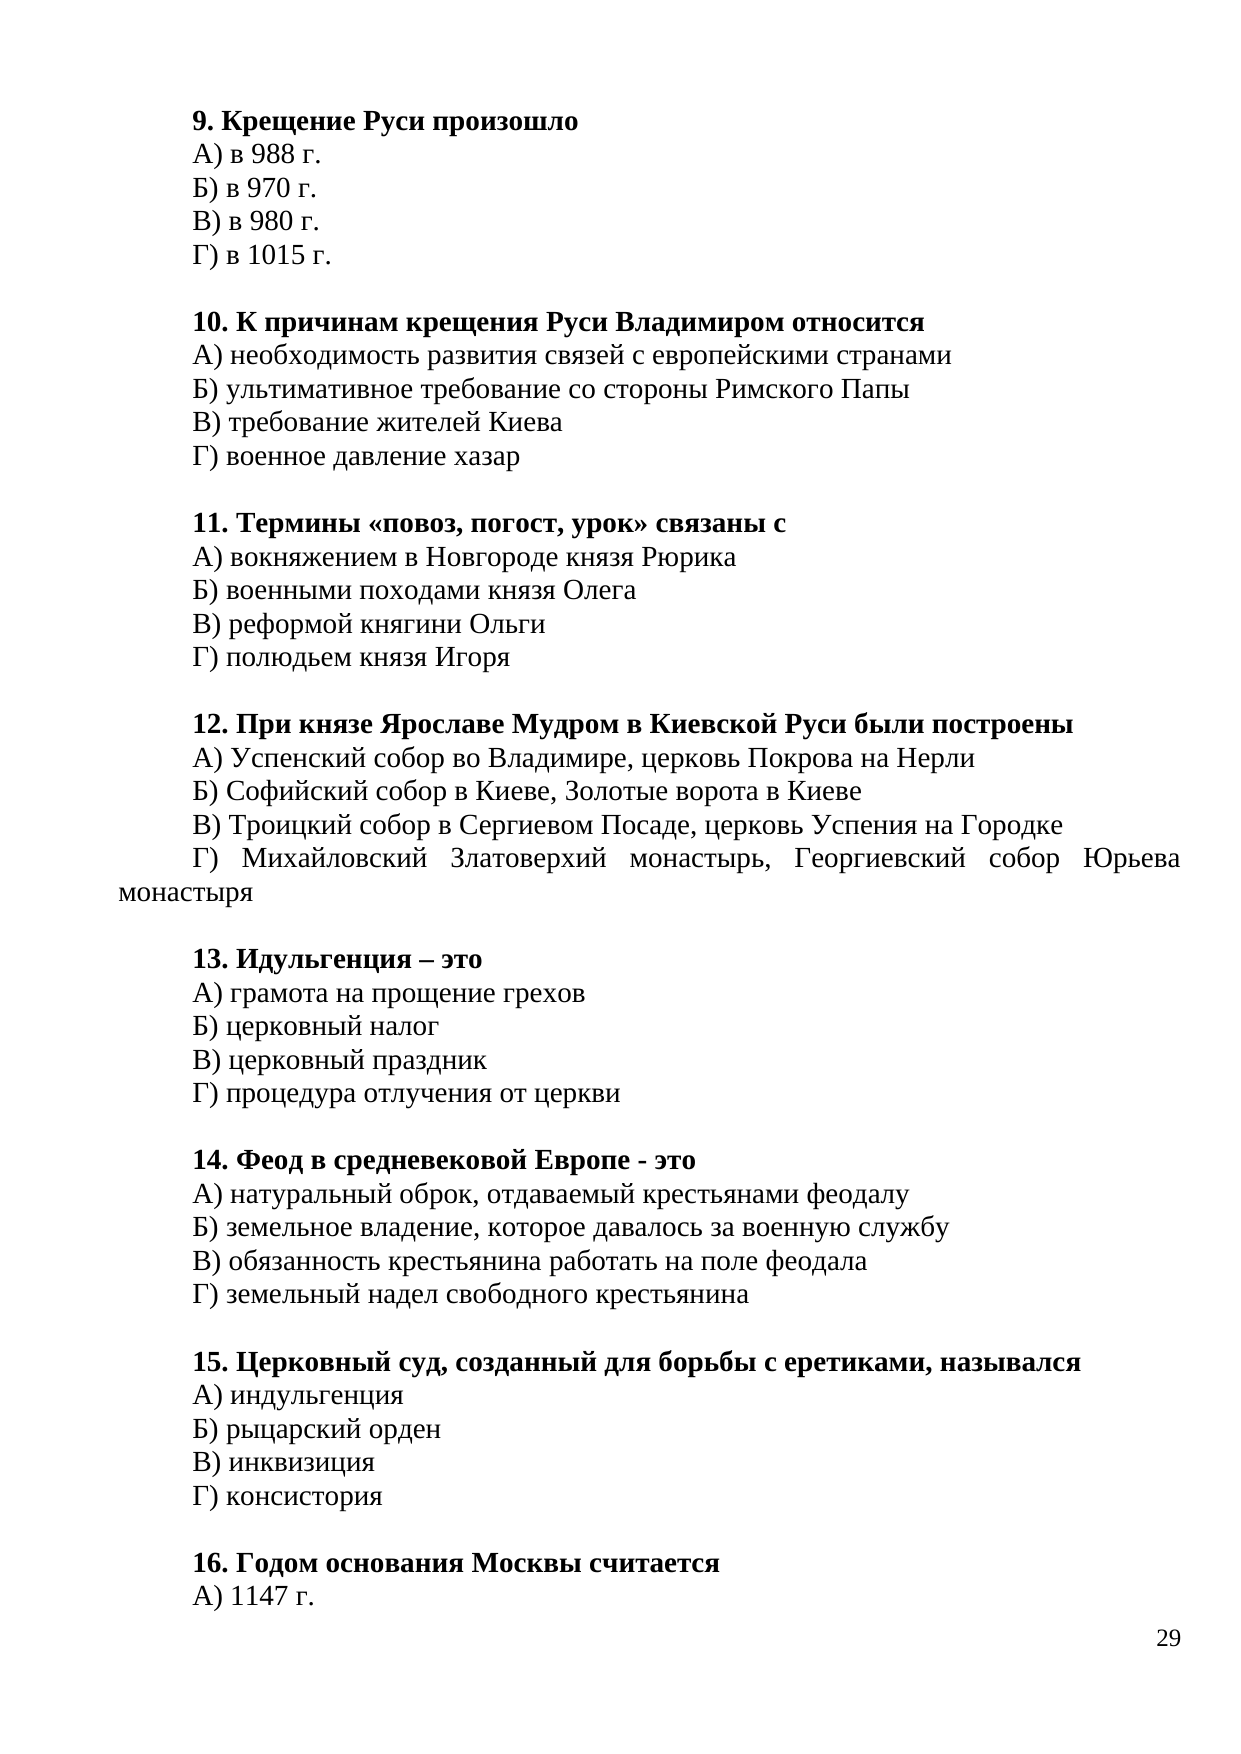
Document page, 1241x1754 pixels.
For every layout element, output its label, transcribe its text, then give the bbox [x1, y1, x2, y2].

text Б) Софийский собор в Киеве, Золотые ворота в Киеве [118, 773, 1181, 807]
text В) Троицкий собор в Сергиевом Посаде, церковь Успения на Городке [118, 807, 1181, 841]
text Б) земельное владение, которое давалось за военную службу [118, 1209, 1181, 1243]
text А) 1147 г. [118, 1578, 1181, 1612]
text В) требование жителей Киева [118, 404, 1181, 438]
text 13. Идульгенция – это [118, 941, 1181, 975]
text В) инквизиция [118, 1444, 1181, 1478]
text В) реформой княгини Ольги [118, 606, 1181, 639]
text Г) земельный надел свободного крестьянина [118, 1277, 1181, 1310]
text Б) церковный налог [118, 1008, 1181, 1042]
text В) в 980 г. [118, 203, 1181, 237]
text 9. Крещение Руси произошло [118, 103, 1181, 136]
text А) в 988 г. [118, 136, 1181, 170]
text 16. Годом основания Москвы считается [118, 1545, 1181, 1578]
text 10. К причинам крещения Руси Владимиром относится [118, 304, 1181, 337]
text В) обязанность крестьянина работать на поле феодала [118, 1243, 1181, 1277]
text Г) консистория [118, 1478, 1181, 1511]
text В) церковный праздник [118, 1042, 1181, 1075]
text А) Успенский собор во Владимире, церковь Покрова на Нерли [118, 740, 1181, 773]
text Г) процедура отлучения от церкви [118, 1075, 1181, 1109]
text А) индульгенция [118, 1377, 1181, 1411]
text 12. При князе Ярославе Мудром в Киевской Руси были построены [118, 706, 1181, 740]
text 14. Феод в средневековой Европе - это [118, 1142, 1181, 1176]
text Б) рыцарский орден [118, 1411, 1181, 1444]
text А) необходимость развития связей с европейскими странами [118, 337, 1181, 371]
text Б) военными походами князя Олега [118, 572, 1181, 606]
text 11. Термины «повоз, погост, урок» связаны с [118, 505, 1181, 539]
text Г) полюдьем князя Игоря [118, 639, 1181, 673]
text Б) ультимативное требование со стороны Римского Папы [118, 371, 1181, 404]
text А) вокняжением в Новгороде князя Рюрика [118, 539, 1181, 572]
text Г) в 1015 г. [118, 237, 1181, 270]
text Б) в 970 г. [118, 170, 1181, 203]
text А) грамота на прощение грехов [118, 975, 1181, 1008]
text Г) Михайловский Златоверхий монастырь, Георгиевский собор Юрьева монастыря [118, 841, 1181, 908]
text Г) военное давление хазар [118, 438, 1181, 472]
text А) натуральный оброк, отдаваемый крестьянами феодалу [118, 1176, 1181, 1209]
text 15. Церковный суд, созданный для борьбы с еретиками, назывался [118, 1344, 1181, 1377]
